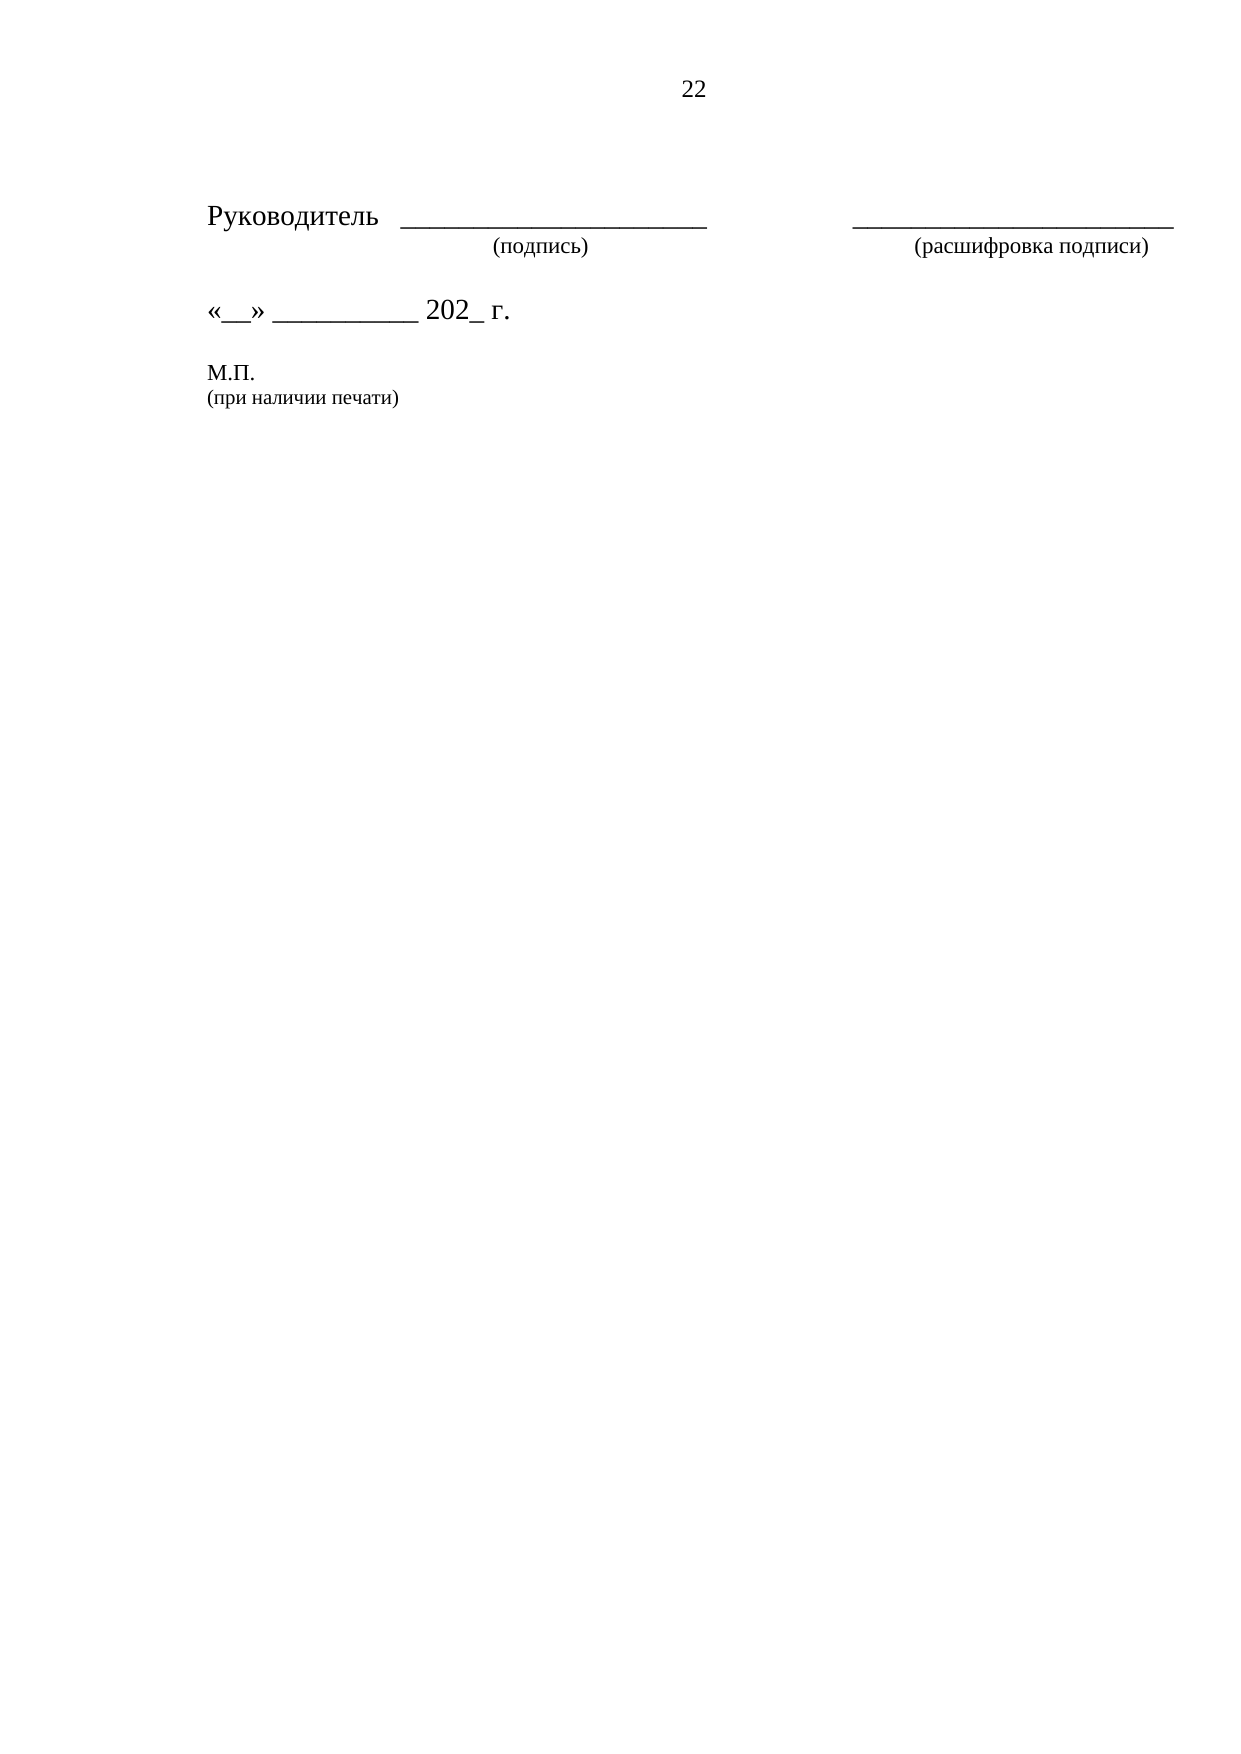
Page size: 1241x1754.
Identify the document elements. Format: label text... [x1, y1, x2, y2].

text «__» __________ 202_ г. [207, 292, 1181, 325]
text (подпись) (расшифровка подписи) [207, 232, 1181, 258]
text М.П. [207, 359, 1181, 385]
text (при наличии печати) [207, 385, 1181, 409]
text Руководитель _____________________ ______________________ [207, 198, 1181, 232]
